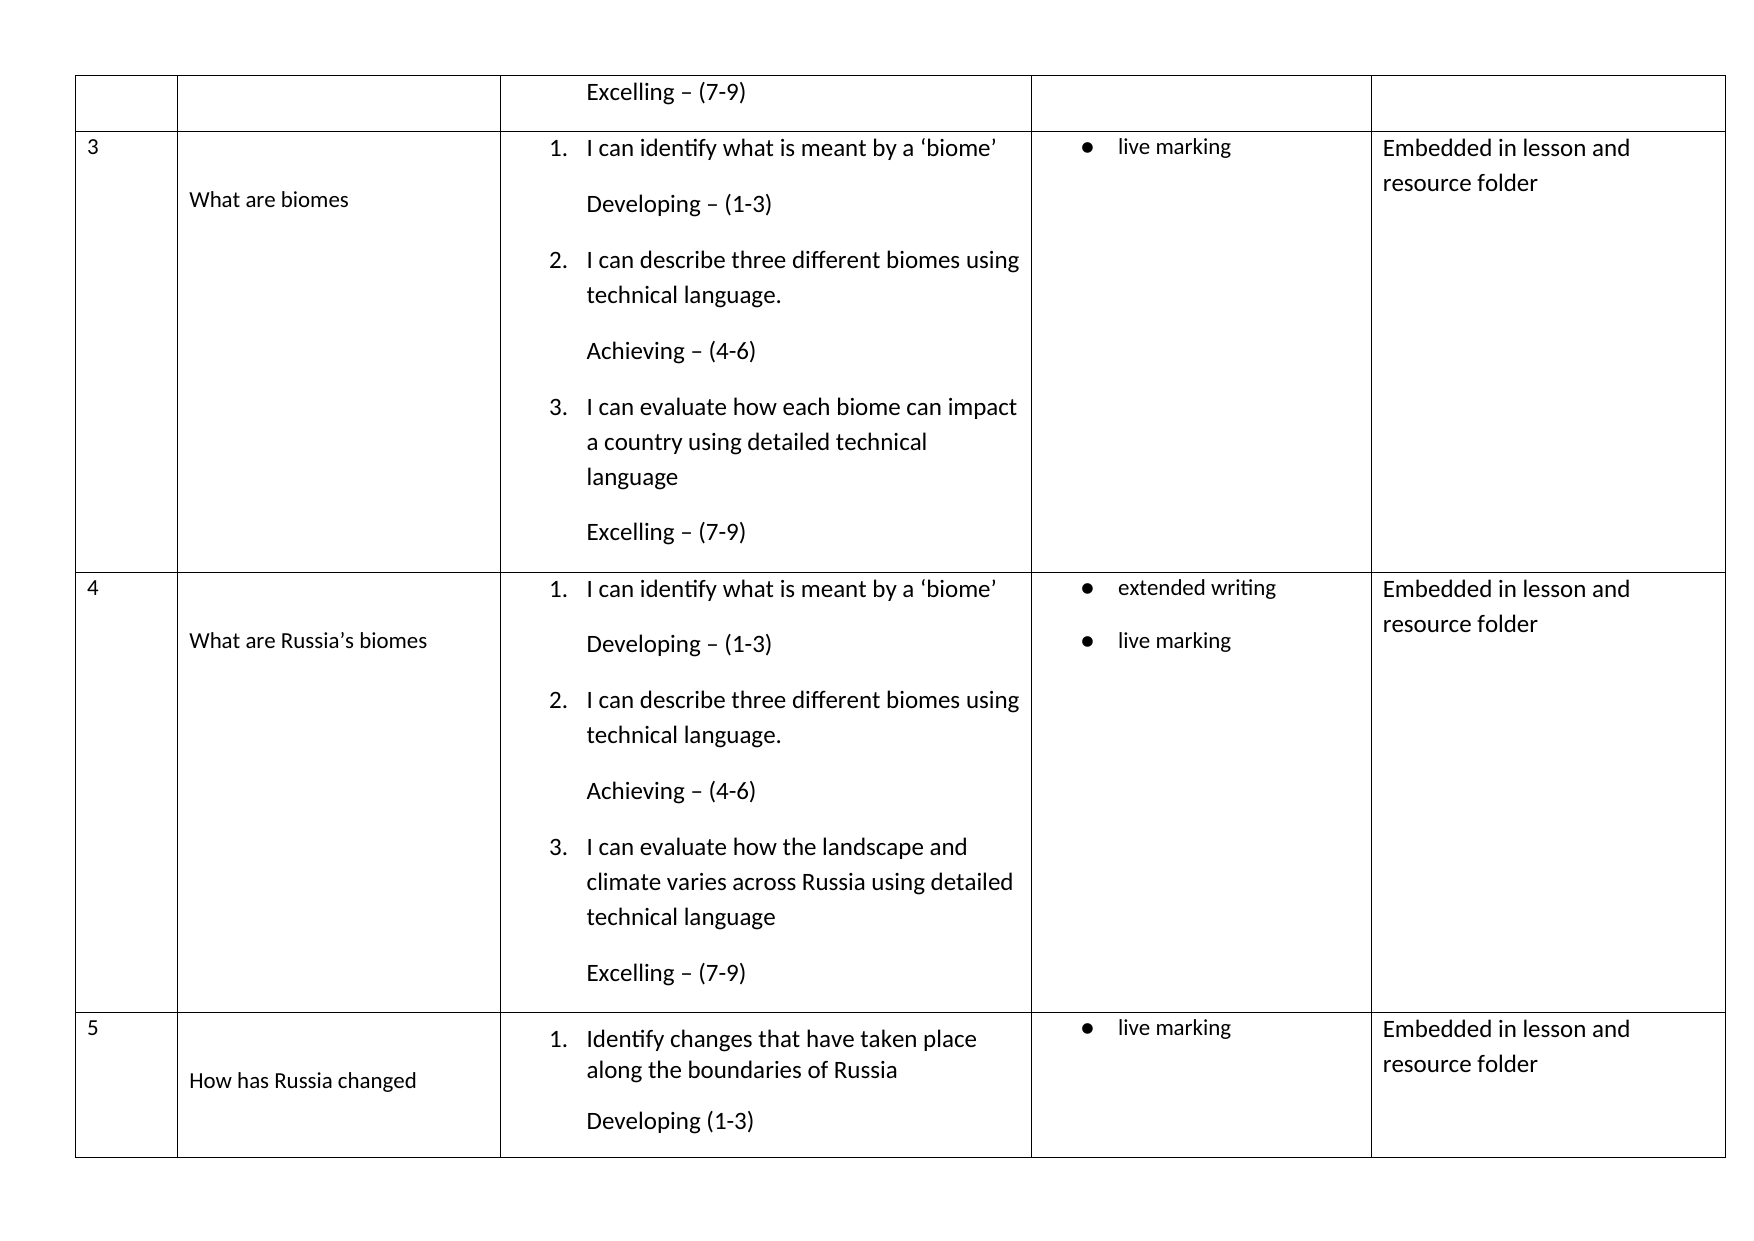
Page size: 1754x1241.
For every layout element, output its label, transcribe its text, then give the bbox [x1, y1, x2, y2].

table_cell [501, 76, 1031, 131]
table_cell What are Russia’s biomes [178, 573, 500, 1012]
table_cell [1372, 76, 1725, 131]
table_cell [178, 1013, 500, 1157]
table_cell Embedded in lesson and resource folder [1372, 132, 1725, 572]
table_cell 3 [76, 132, 177, 572]
table_cell 2 [76, 76, 177, 131]
table_cell 4 [76, 573, 177, 1012]
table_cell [501, 1013, 1031, 1157]
table_cell 5 [76, 1013, 177, 1157]
table_cell live marking [1032, 132, 1371, 572]
table_cell I can identify what is meant by a ‘biome’ Developing – (1-3) I can describe three different biomes using technical language. Achieving – (4-6) I can evaluate how each biome can impact a country using detailed technical language Excelling – (7-9) [501, 132, 1031, 572]
table_cell Embedded in lesson and resource folder [1372, 573, 1725, 1012]
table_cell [1372, 1013, 1725, 1157]
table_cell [1032, 76, 1371, 131]
table_cell live marking [1032, 1013, 1371, 1157]
table_cell extended writing live marking [1032, 573, 1371, 1012]
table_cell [178, 76, 500, 131]
table_cell I can identify what is meant by a ‘biome’ Developing – (1-3) I can describe three different biomes using technical language. Achieving – (4-6) I can evaluate how the landscape and climate varies across Russia using detailed technical language Excelling – (7-9) [501, 573, 1031, 1012]
table_cell What are biomes [178, 132, 500, 572]
